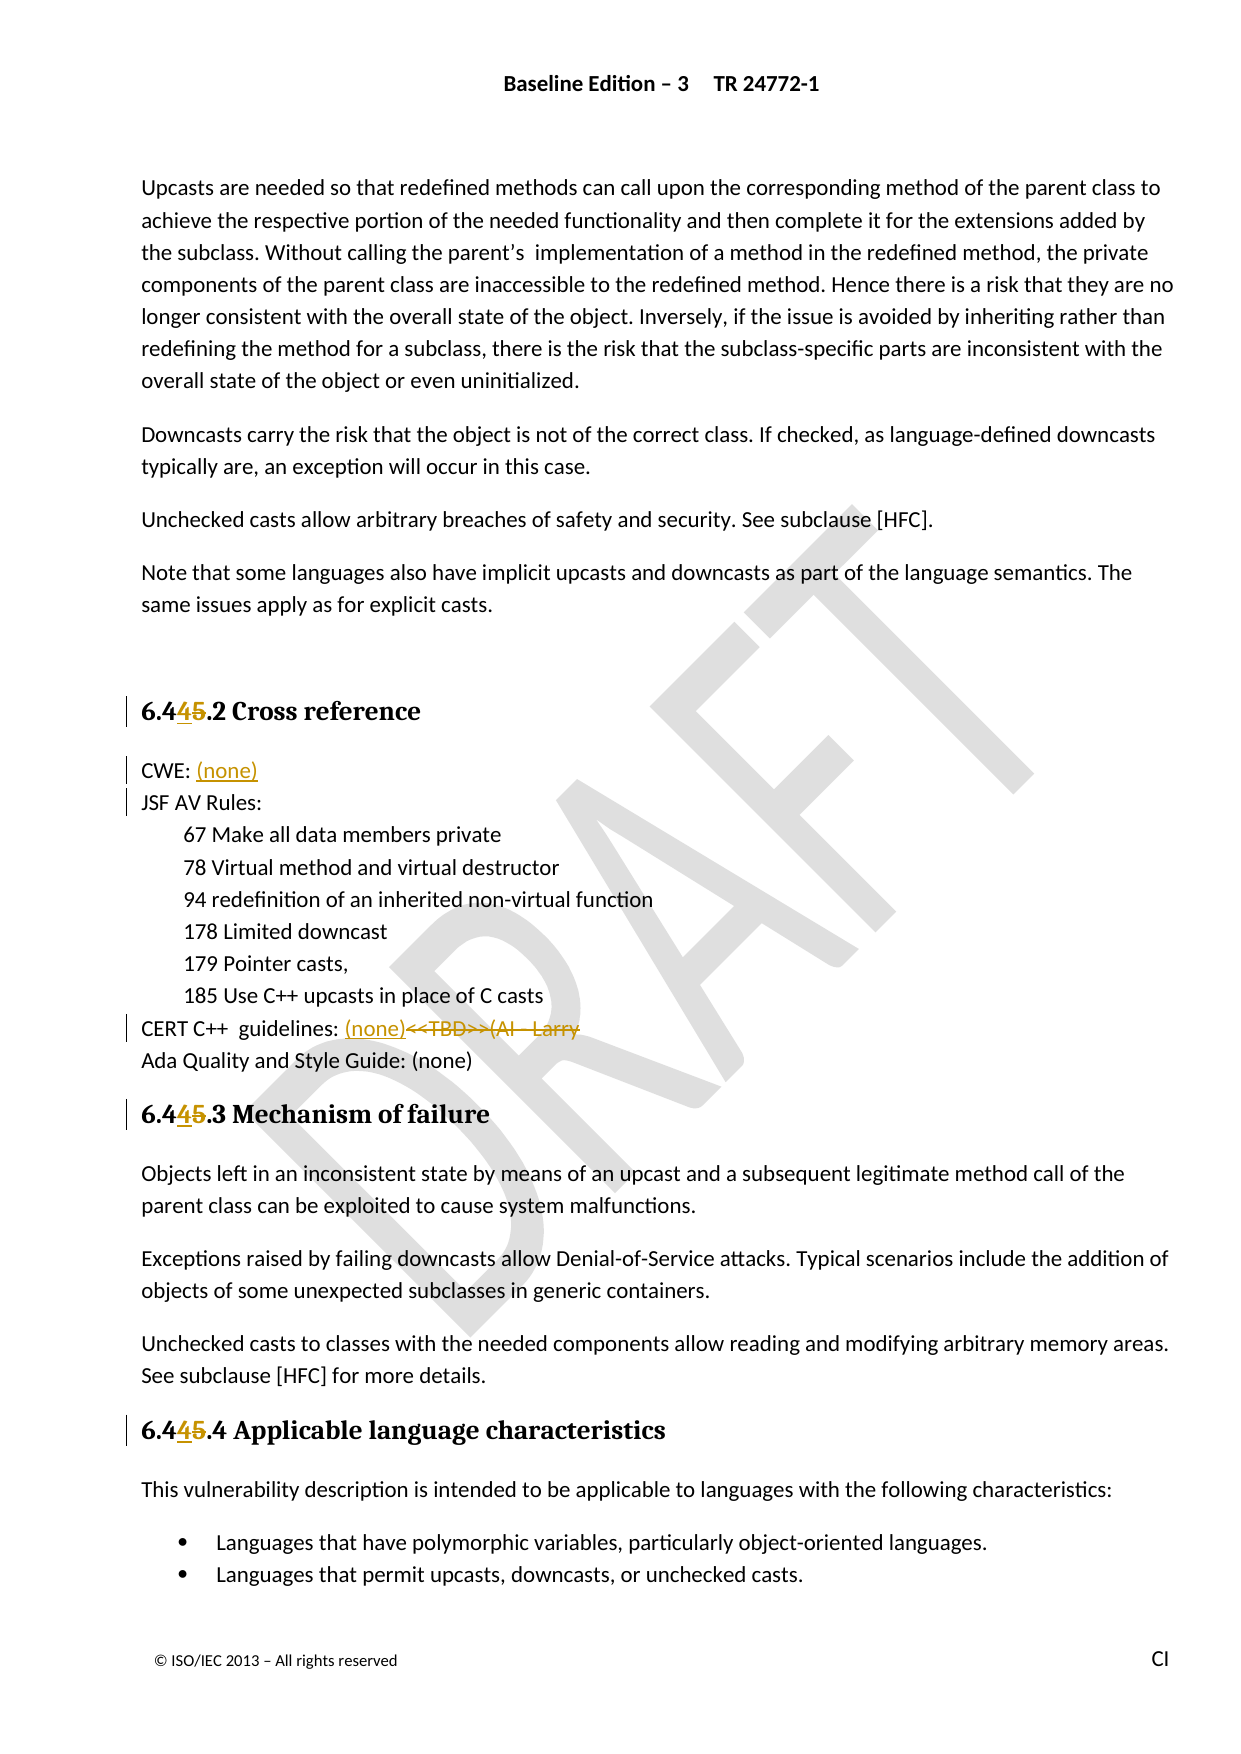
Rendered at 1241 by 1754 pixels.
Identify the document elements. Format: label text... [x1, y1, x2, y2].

text This vulnerability description is intended to be applicable to languages with the following characteristics: [141, 1475, 1182, 1503]
subtitle 6.4.3 Mechanism of failure [141, 1099, 1182, 1130]
text 185 Use C++ upcasts in place of C casts [183, 982, 1182, 1009]
text Upcasts are needed so that redefined methods can call upon the corresponding method of the parent class to achieve the respective portion of the needed functionality and then complete it for the extensions added by the subclass. Without calling the parent’s implementation of a method in the redefined method, the private components of the parent class are inaccessible to the redefined method. Hence there is a risk that they are no longer consistent with the overall state of the object. Inversely, if the issue is avoided by inheriting rather than redefining the method for a subclass, there is the risk that the subclass-specific parts are inconsistent with the overall state of the object or even uninitialized. [141, 173, 1182, 395]
text Unchecked casts to classes with the needed components allow reading and modifying arbitrary memory areas. See subclause [HFC] for more details. [141, 1329, 1182, 1390]
text 94 redefinition of an inherited non-virtual function [183, 885, 1182, 913]
text Exceptions raised by failing downcasts allow Denial-of-Service attacks. Typical scenarios include the addition of objects of some unexpected subclasses in generic containers. [141, 1244, 1182, 1304]
text 78 Virtual method and virtual destructor [183, 853, 1182, 881]
text CERT C++ guidelines: [141, 1014, 1182, 1042]
text Downcasts carry the risk that the object is not of the correct class. If checked, as language-defined downcasts typically are, an exception will occur in this case. [141, 420, 1182, 480]
text 67 Make all data members private [183, 821, 1182, 849]
text Unchecked casts allow arbitrary breaches of safety and security. See subclause [HFC]. [141, 505, 1182, 533]
list Languages that permit upcasts, downcasts, or unchecked casts. [178, 1560, 1182, 1588]
text 178 Limited downcast [183, 917, 1182, 945]
list Languages that have polymorphic variables, particularly object-oriented languages. [178, 1528, 1182, 1556]
subtitle 6.4.2 Cross reference [141, 696, 1182, 727]
text CWE: [141, 756, 1182, 784]
text Objects left in an inconsistent state by means of an upcast and a subsequent legitimate method call of the parent class can be exploited to cause system malfunctions. [141, 1159, 1182, 1219]
text JSF AV Rules: [141, 788, 1182, 816]
text Note that some languages also have implicit upcasts and downcasts as part of the language semantics. The same issues apply as for explicit casts. [141, 558, 1182, 618]
text 179 Pointer casts, [183, 949, 1182, 977]
text Ada Quality and Style Guide: (none) [141, 1046, 1182, 1074]
subtitle 6.4.4 Applicable language characteristics [141, 1415, 1182, 1446]
